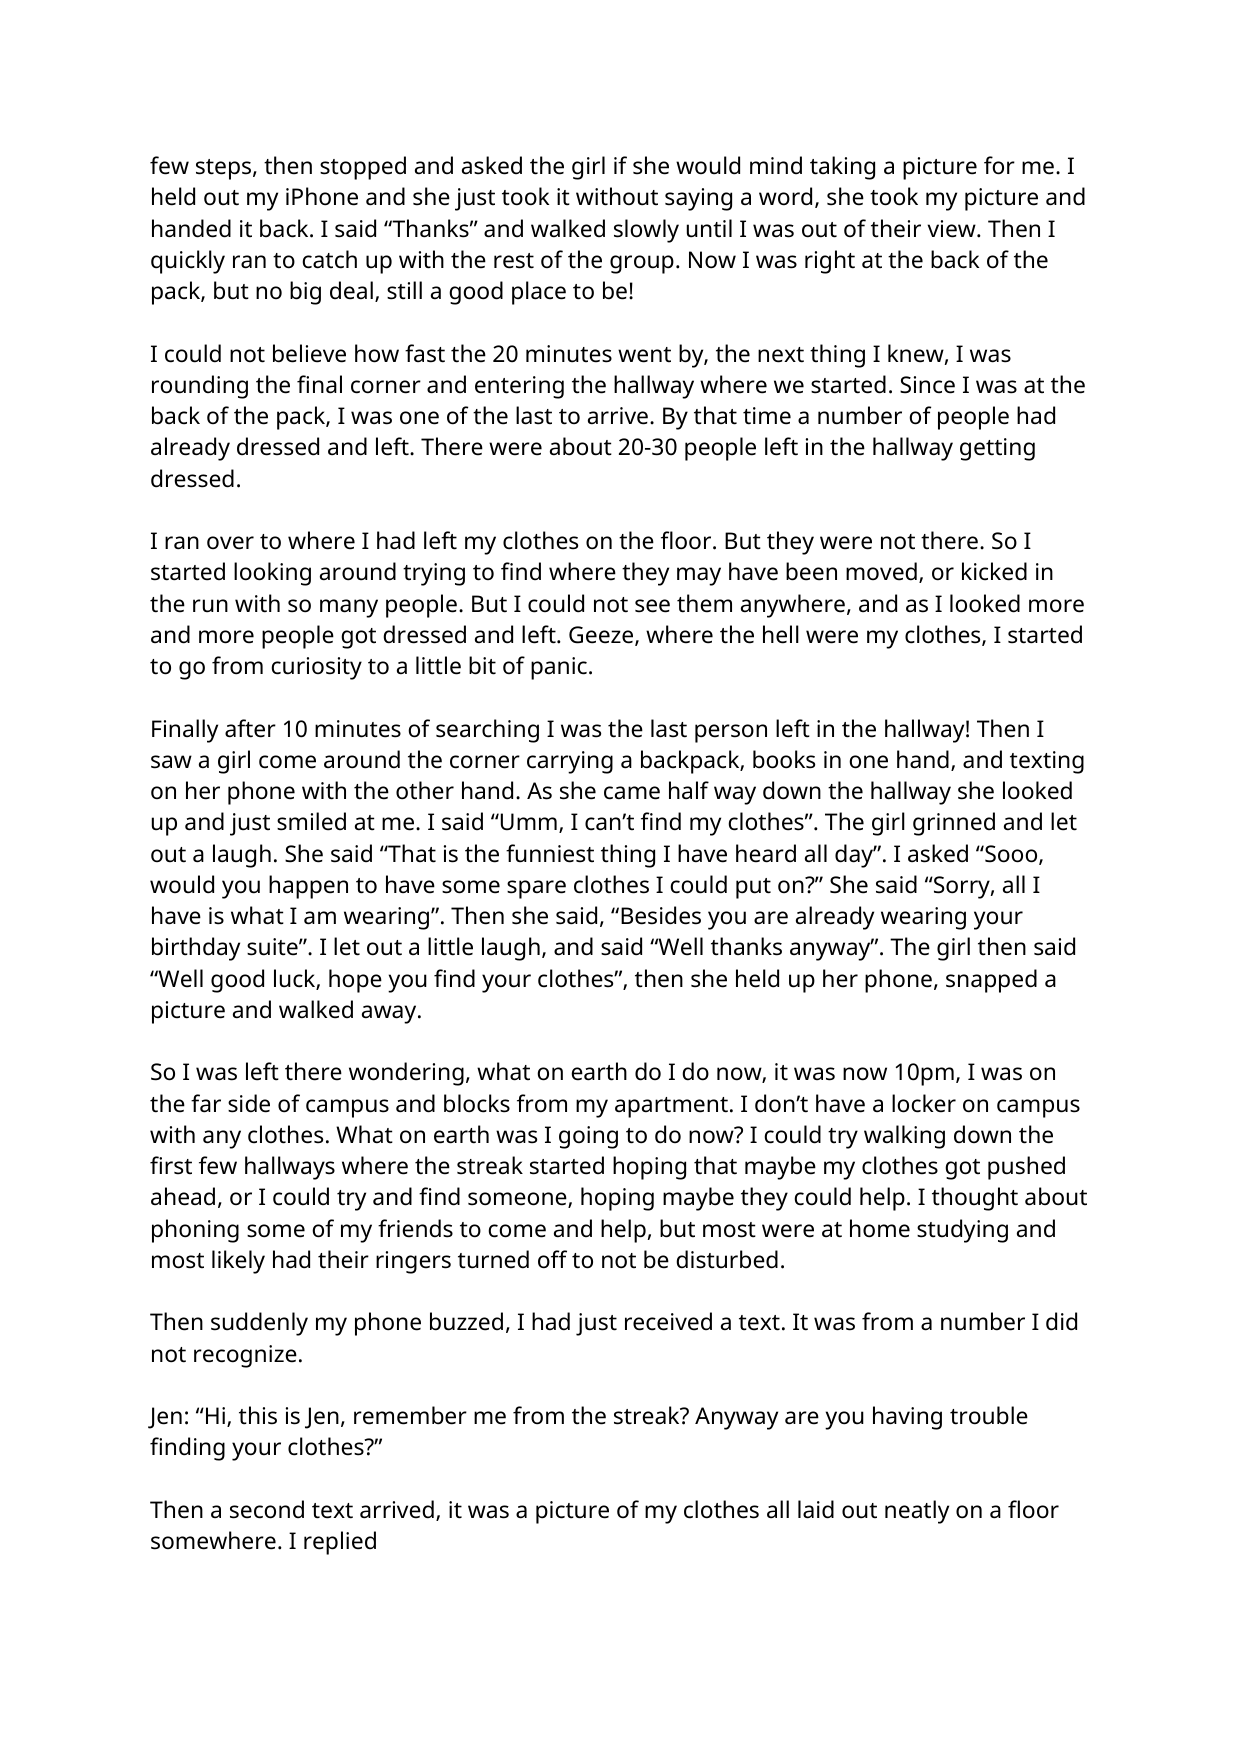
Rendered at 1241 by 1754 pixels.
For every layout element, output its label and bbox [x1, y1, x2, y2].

text [150, 150, 1090, 1587]
